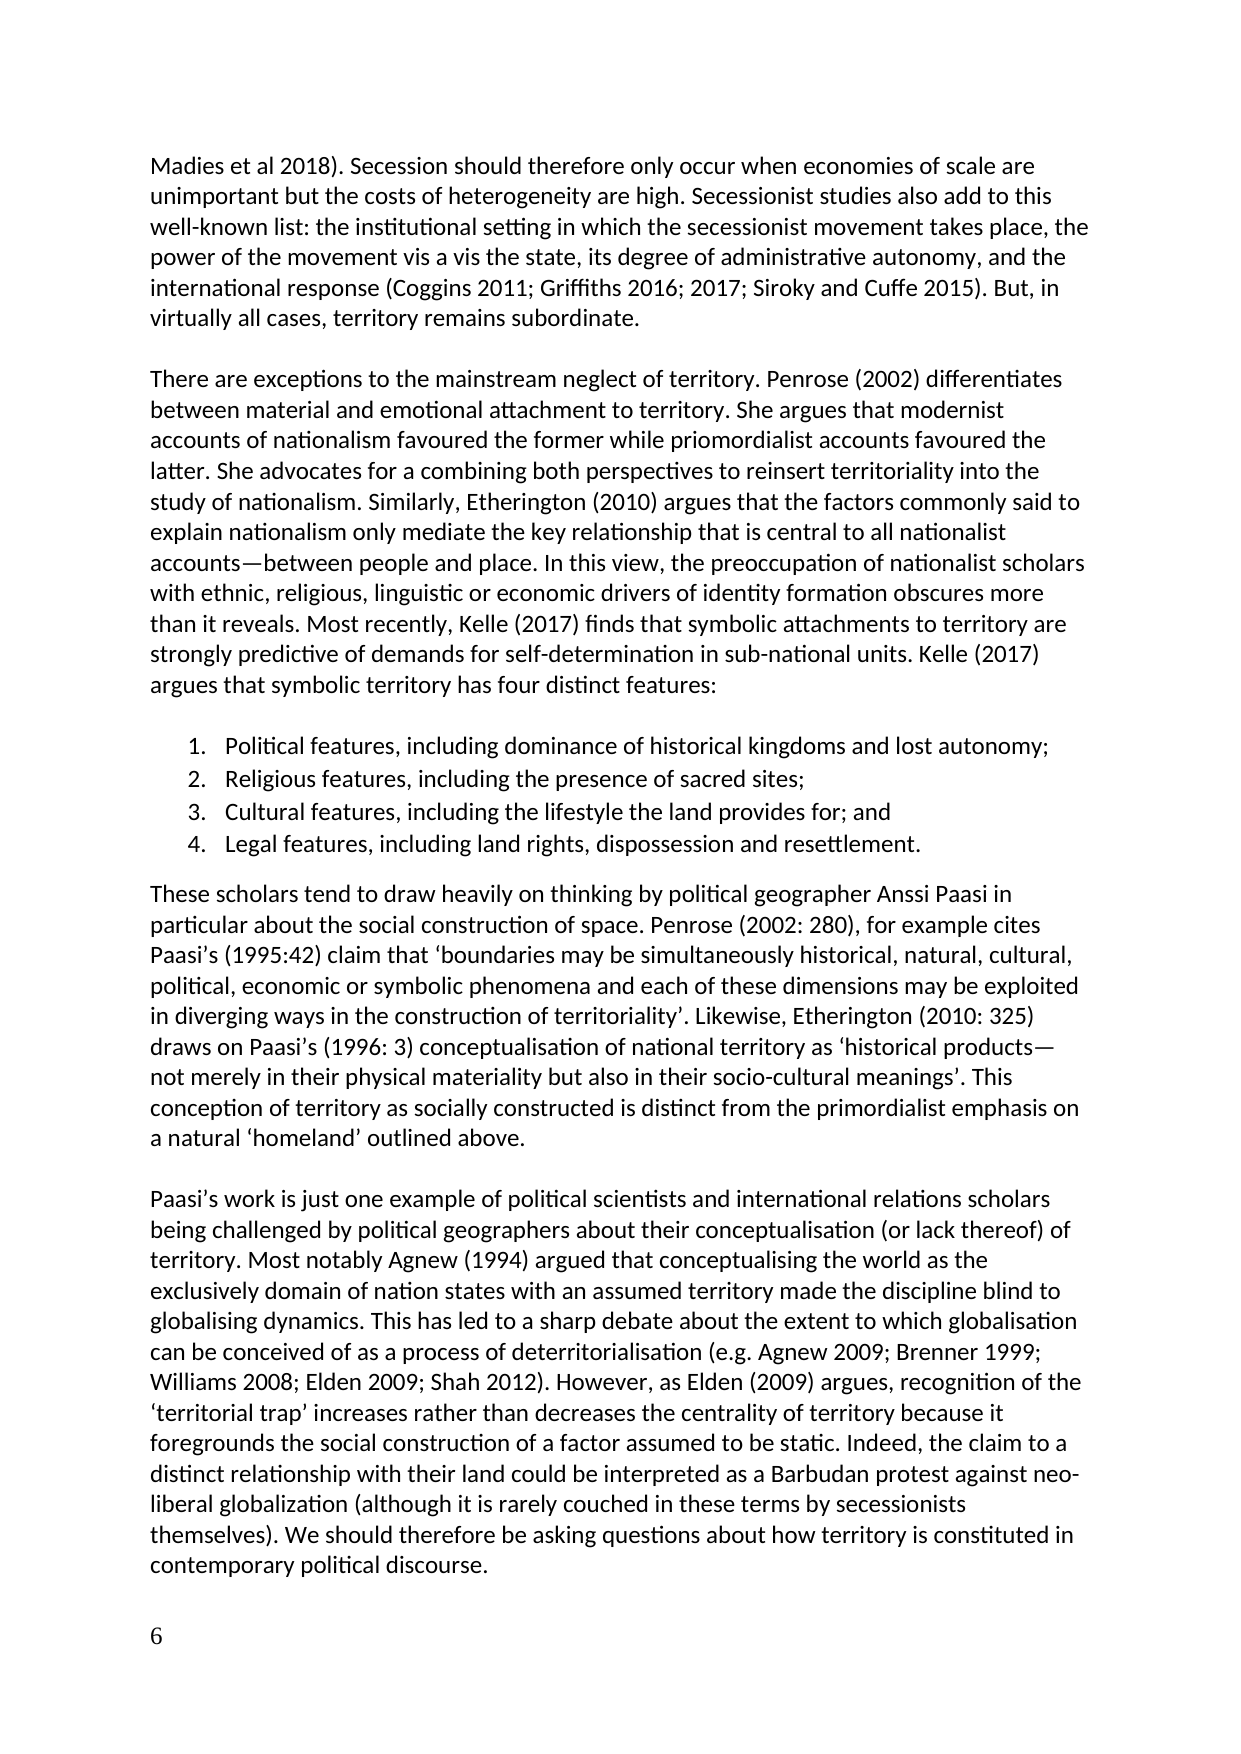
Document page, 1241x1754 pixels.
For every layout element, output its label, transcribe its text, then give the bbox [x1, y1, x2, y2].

list Legal features, including land rights, dispossession and resettlement. [187, 829, 1090, 859]
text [150, 150, 1090, 333]
list Cultural features, including the lifestyle the land provides for; and [187, 796, 1090, 826]
list Religious features, including the presence of sacred sites; [187, 763, 1090, 793]
text There are exceptions to the mainstream neglect of territory. Penrose (2002) differentiates between material and emotional attachment to territory. She argues that modernist accounts of nationalism favoured the former while priomordialist accounts favoured the latter. She advocates for a combining both perspectives to reinsert territoriality into the study of nationalism. Similarly, Etherington (2010) argues that the factors commonly said to explain nationalism only mediate the key relationship that is central to all nationalist accounts—between people and place. In this view, the preoccupation of nationalist scholars with ethnic, religious, linguistic or economic drivers of identity formation obscures more than it reveals. Most recently, Kelle (2017) finds that symbolic attachments to territory are strongly predictive of demands for self-determination in sub-national units. Kelle (2017) argues that symbolic territory has four distinct features: [150, 364, 1090, 699]
list Political features, including dominance of historical kingdoms and lost autonomy; [187, 730, 1090, 760]
text Paasi’s work is just one example of political scientists and international relations scholars being challenged by political geographers about their conceptualisation (or lack thereof) of territory. Most notably Agnew (1994) argued that conceptualising the world as the exclusively domain of nation states with an assumed territory made the discipline blind to globalising dynamics. This has led to a sharp debate about the extent to which globalisation can be conceived of as a process of deterritorialisation (e.g. Agnew 2009; Brenner 1999; Williams 2008; Elden 2009; Shah 2012). However, as Elden (2009) argues, recognition of the ‘territorial trap’ increases rather than decreases the centrality of territory because it foregrounds the social construction of a factor assumed to be static. Indeed, the claim to a distinct relationship with their land could be interpreted as a Barbudan protest against neo-liberal globalization (although it is rarely couched in these terms by secessionists themselves). We should therefore be asking questions about how territory is constituted in contemporary political discourse. [150, 1183, 1090, 1580]
text These scholars tend to draw heavily on thinking by political geographer Anssi Paasi in particular about the social construction of space. Penrose (2002: 280), for example cites Paasi’s (1995:42) claim that ‘boundaries may be simultaneously historical, natural, cultural, political, economic or symbolic phenomena and each of these dimensions may be exploited in diverging ways in the construction of territoriality’. Likewise, Etherington (2010: 325) draws on Paasi’s (1996: 3) conceptualisation of national territory as ‘historical products—not merely in their physical materiality but also in their socio-cultural meanings’. This conception of territory as socially constructed is distinct from the primordialist emphasis on a natural ‘homeland’ outlined above. [150, 878, 1090, 1153]
